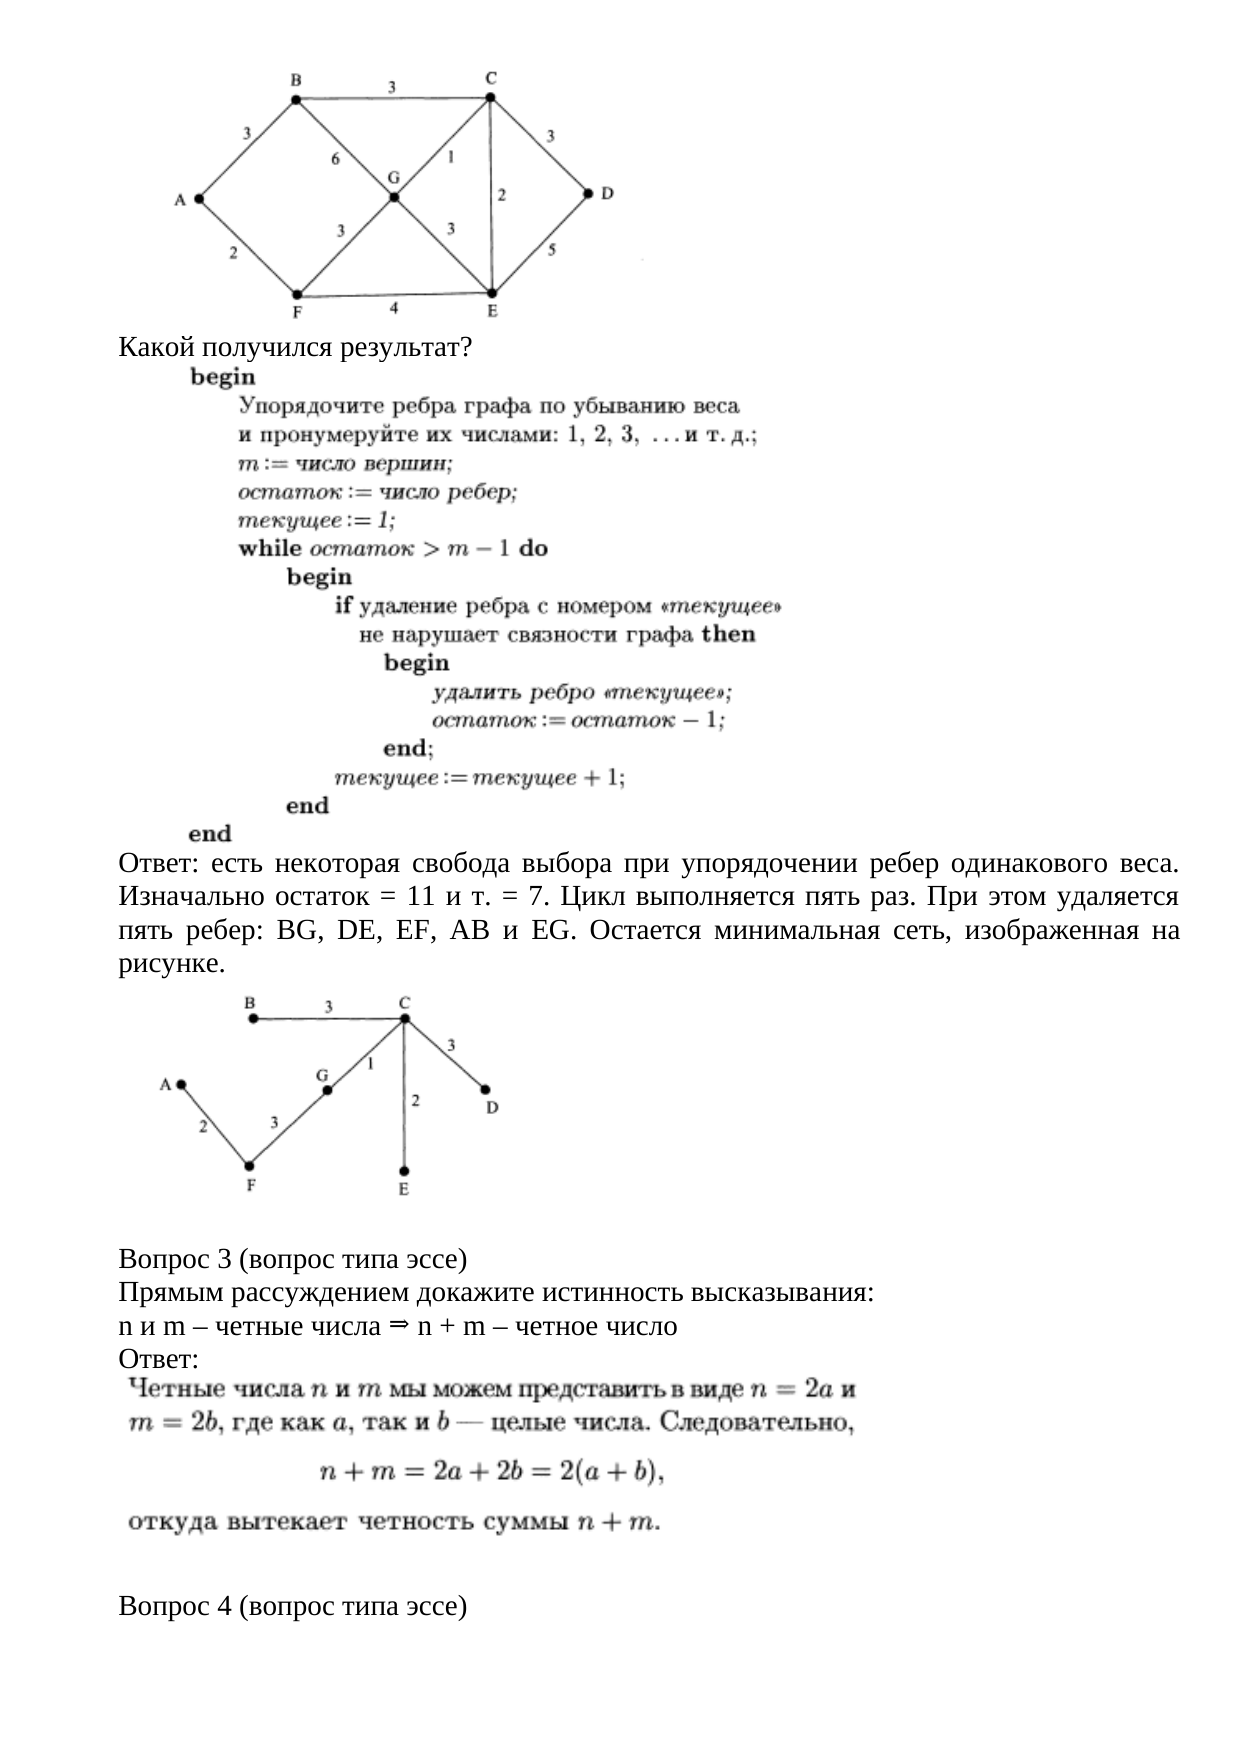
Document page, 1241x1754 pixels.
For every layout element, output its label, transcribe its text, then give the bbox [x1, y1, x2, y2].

picture [118, 979, 522, 1208]
picture [118, 362, 804, 845]
text Ответ: [118, 1341, 1181, 1375]
text Какой получился результат? [118, 329, 1181, 363]
text n и m – четные числа n + m – четное число [118, 1308, 1181, 1341]
text Вопрос 4 (вопрос типа эссе) [118, 1588, 1181, 1622]
text Вопрос 3 (вопрос типа эссе) [118, 1241, 1181, 1274]
picture [118, 1375, 874, 1555]
picture [118, 59, 647, 330]
text Ответ: есть некоторая свобода выбора при упорядочении ребер одинакового веса. Изначально остаток = 11 и т. = 7. Цикл выполняется пять раз. При этом удаляется пять ребер: BG, DE, EF, АВ и EG. Остается минимальная сеть, изображенная на рисунке. [118, 845, 1181, 979]
text Прямым рассуждением докажите истинность высказывания: [118, 1274, 1181, 1308]
